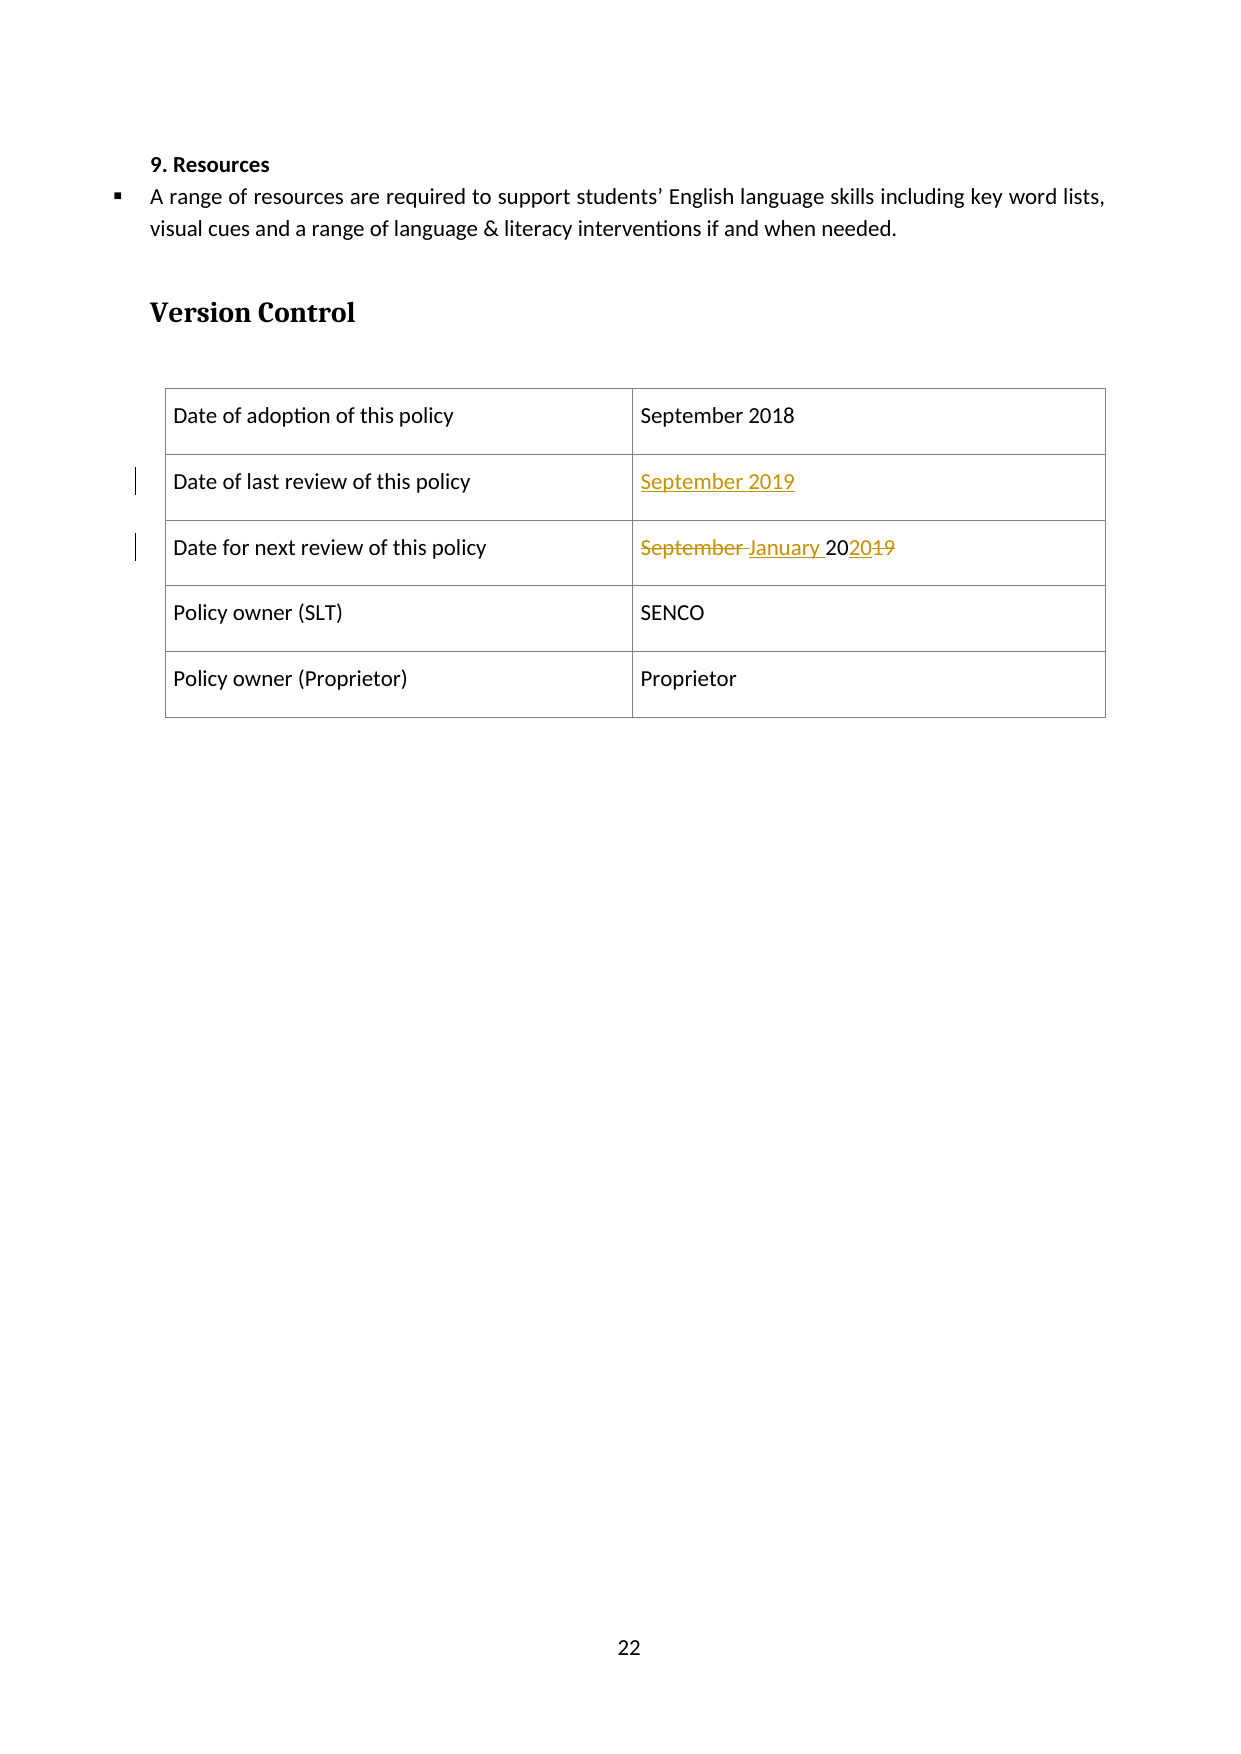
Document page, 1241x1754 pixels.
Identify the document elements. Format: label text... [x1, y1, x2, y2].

subtitle Version Control [150, 297, 1107, 330]
table_cell [633, 455, 1105, 519]
list A range of resources are required to support students’ English language skills including key word lists, visual cues and a range of language & literacy interventions if and when needed. [112, 182, 1107, 242]
table_cell Proprietor [633, 652, 1105, 717]
table_cell Date for next review of this policy [166, 521, 632, 585]
table_cell Date of last review of this policy [166, 455, 632, 519]
table_cell Policy owner (Proprietor) [166, 652, 632, 717]
subtitle 9. Resources [150, 150, 1107, 178]
table_header Date of adoption of this policy [166, 389, 632, 454]
table_header September 2018 [633, 389, 1105, 454]
table_cell Policy owner (SLT) [166, 586, 632, 651]
table_cell SENCO [633, 586, 1105, 651]
table_cell 20 [633, 521, 1105, 585]
